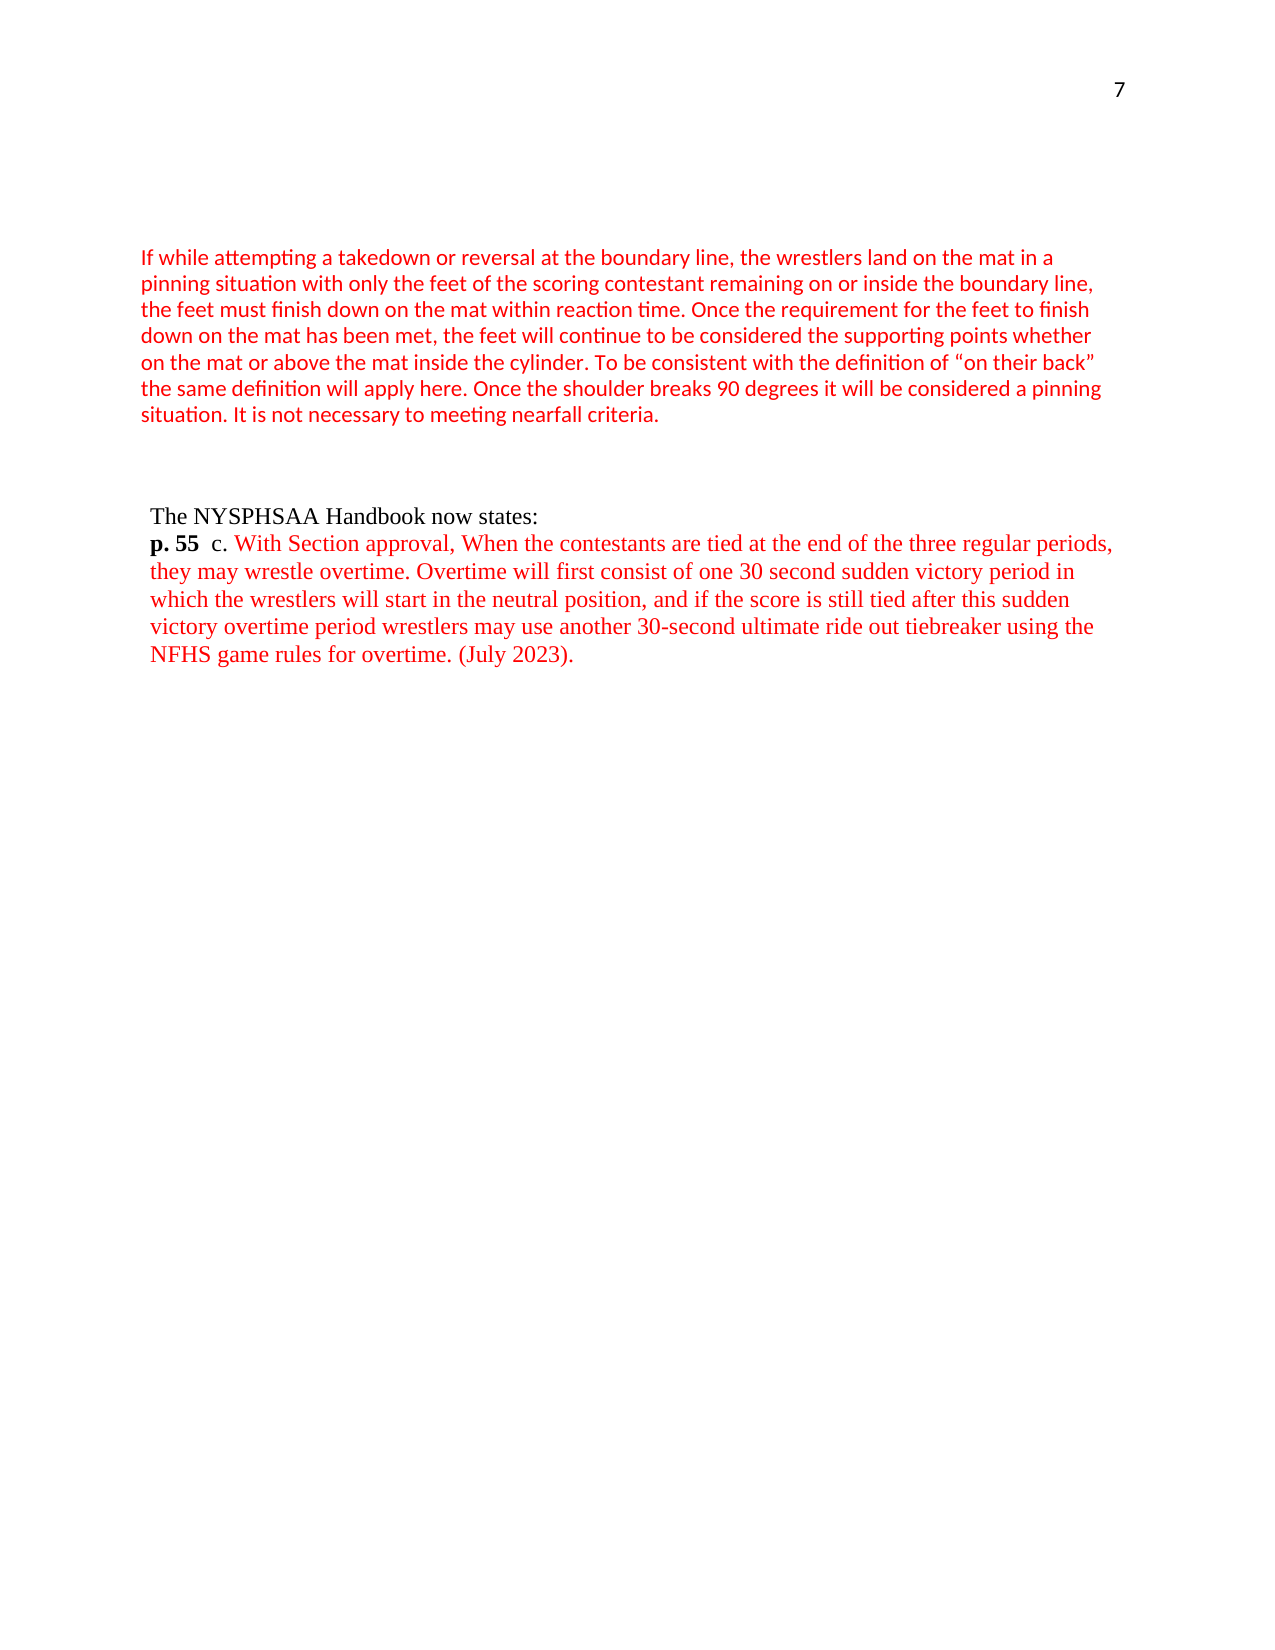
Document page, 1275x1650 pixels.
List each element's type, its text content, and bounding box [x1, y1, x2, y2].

text If while attempting a takedown or reversal at the boundary line, the wrestlers land on the mat in a pinning situation with only the feet of the scoring contestant remaining on or inside the boundary line, the feet must finish down on the mat within reaction time. Once the requirement for the feet to finish down on the mat has been met, the feet will continue to be considered the supporting points whether on the mat or above the mat inside the cylinder. To be consistent with the definition of “on their back” the same definition will apply here. Once the shoulder breaks 90 degrees it will be considered a pinning situation. It is not necessary to meeting nearfall criteria. [141, 244, 1110, 428]
text p. 55 c. With Section approval, When the contestants are tied at the end of the three regular periods, they may wrestle overtime. Overtime will first consist of one 30 second sudden victory period in which the wrestlers will start in the neutral position, and if the score is still tied after this sudden victory overtime period wrestlers may use another 30-second ultimate ride out tiebreaker using the NFHS game rules for overtime. (July 2023). [150, 529, 1125, 667]
text The NYSPHSAA Handbook now states: [150, 502, 1125, 529]
